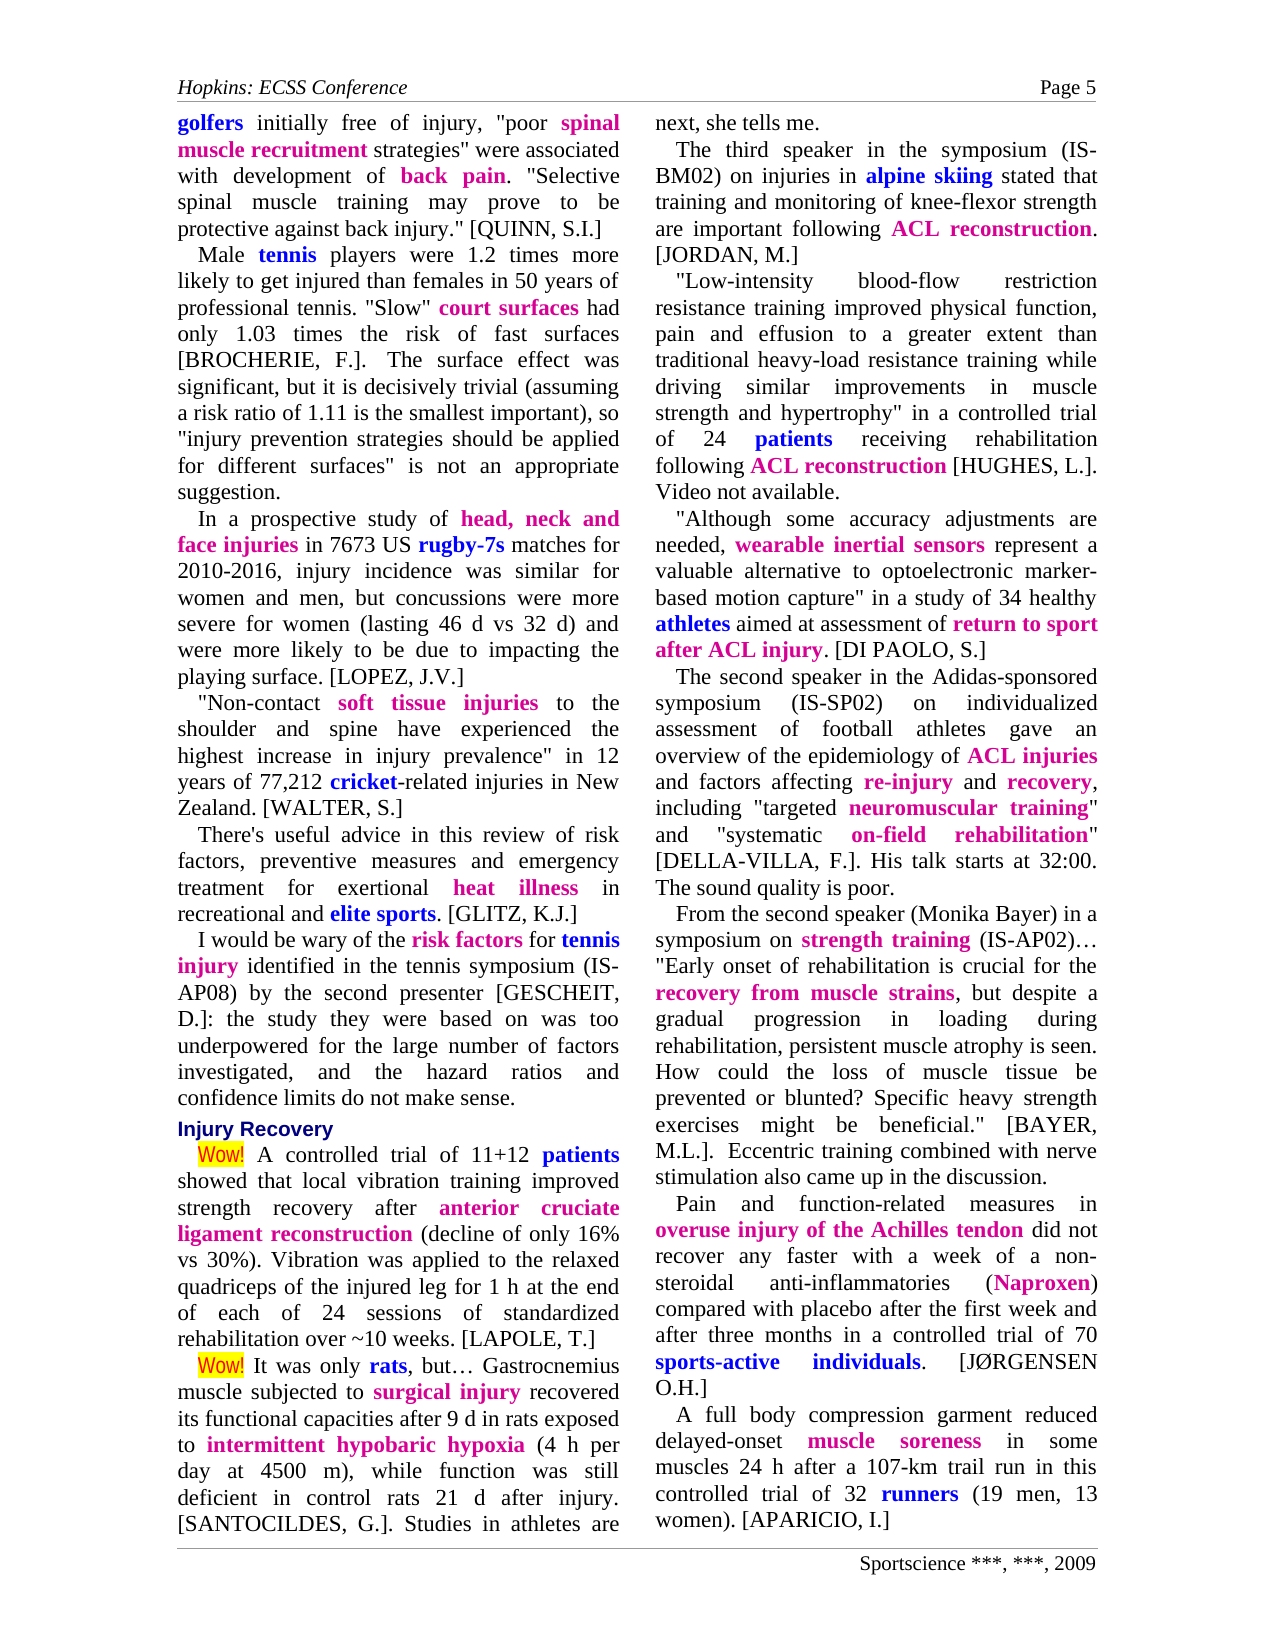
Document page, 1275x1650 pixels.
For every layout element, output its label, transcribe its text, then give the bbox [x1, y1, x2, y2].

text The second speaker in the Adidas-sponsored symposium (IS-SP02) on individualized assessment of football athletes gave an overview of the epidemiology of ACL injuries and factors affecting re-injury and recovery, including "targeted neuromuscular training" and "systematic on-field rehabilitation" [DELLA-VILLA, F.]. His talk starts at 32:00. The sound quality is poor. [655, 663, 1098, 900]
text I would be wary of the risk factors for tennis injury identified in the tennis symposium (IS-AP08) by the second presenter [GESCHEIT, D.]: the study they were based on was too underpowered for the large number of factors investigated, and the hazard ratios and confidence limits do not make sense. [177, 926, 620, 1111]
text "Although some accuracy adjustments are needed, wearable inertial sensors represent a valuable alternative to optoelectronic marker-based motion capture" in a study of 34 healthy athletes aimed at assessment of return to sport after ACL injury. [DI PAOLO, S.] [655, 504, 1098, 663]
text Pain and function-related measures in overuse injury of the Achilles tendon did not recover any faster with a week of a non-steroidal anti-inflammatories (Naproxen) compared with placebo after the first week and after three months in a controlled trial of 70 sports-active individuals. [JØRGENSEN O.H.] [655, 1190, 1098, 1401]
text Male tennis players were 1.2 times more likely to get injured than females in 50 years of professional tennis. "Slow" court surfaces had only 1.03 times the risk of fast surfaces [BROCHERIE, F.]. The surface effect was significant, but it is decisively trivial (assuming a risk ratio of 1.11 is the smallest important), so "injury prevention strategies should be applied for different surfaces" is not an appropriate suggestion. [177, 241, 620, 504]
text In a prospective study of head, neck and face injuries in 7673 US rugby-7s matches for 2010-2016, injury incidence was similar for women and men, but concussions were more severe for women (lasting 46 d vs 32 d) and were more likely to be due to impacting the playing surface. [LOPEZ, J.V.] [177, 504, 620, 689]
subtitle Injury Recovery [177, 1117, 620, 1141]
text There's useful advice in this review of risk factors, preventive measures and emergency treatment for exertional heat illness in recreational and elite sports. [GLITZ, K.J.] [177, 821, 620, 926]
text "Low-intensity blood-flow restriction resistance training improved physical function, pain and effusion to a greater extent than traditional heavy-load resistance training while driving similar improvements in muscle strength and hypertrophy" in a controlled trial of 24 patients receiving rehabilitation following ACL reconstruction [HUGHES, L.]. Video not available. [655, 267, 1098, 504]
text Wow! A controlled trial of 11+12 patients showed that local vibration training improved strength recovery after anterior cruciate ligament reconstruction (decline of only 16% vs 30%). Vibration was applied to the relaxed quadriceps of the injured leg for 1 h at the end of each of 24 sessions of standardized rehabilitation over ~10 weeks. [LAPOLE, T.] [177, 1141, 620, 1352]
text From the second speaker (Monika Bayer) in a symposium on strength training (IS-AP02)… "Early onset of rehabilitation is crucial for the recovery from muscle strains, but despite a gradual progression in loading during rehabilitation, persistent muscle atrophy is seen. How could the loss of muscle tissue be prevented or blunted? Specific heavy strength exercises might be beneficial." [BAYER, M.L.]. Eccentric training combined with nerve stimulation also came up in the discussion. [655, 900, 1098, 1190]
text "Non-contact soft tissue injuries to the shoulder and spine have experienced the highest increase in injury prevalence" in 12 years of 77,212 cricket-related injuries in New Zealand. [WALTER, S.] [177, 689, 620, 821]
text The third speaker in the symposium (IS-BM02) on injuries in alpine skiing stated that training and monitoring of knee-flexor strength are important following ACL reconstruction. [JORDAN, M.] [655, 136, 1098, 267]
text Wow! It was only rats, but… Gastrocnemius muscle subjected to surgical injury recovered its functional capacities after 9 d in rats exposed to intermittent hypobaric hypoxia (4 h per day at 4500 m), while function was still deficient in control rats 21 d after injury. [SANTOCILDES, G.]. Studies in athletes are next, she tells me. [177, 1352, 620, 1536]
text A full body compression garment reduced delayed-onset muscle soreness in some muscles 24 h after a 107-km trail run in this controlled trial of 32 runners (19 men, 13 women). [APARICIO, I.] [655, 1401, 1098, 1532]
